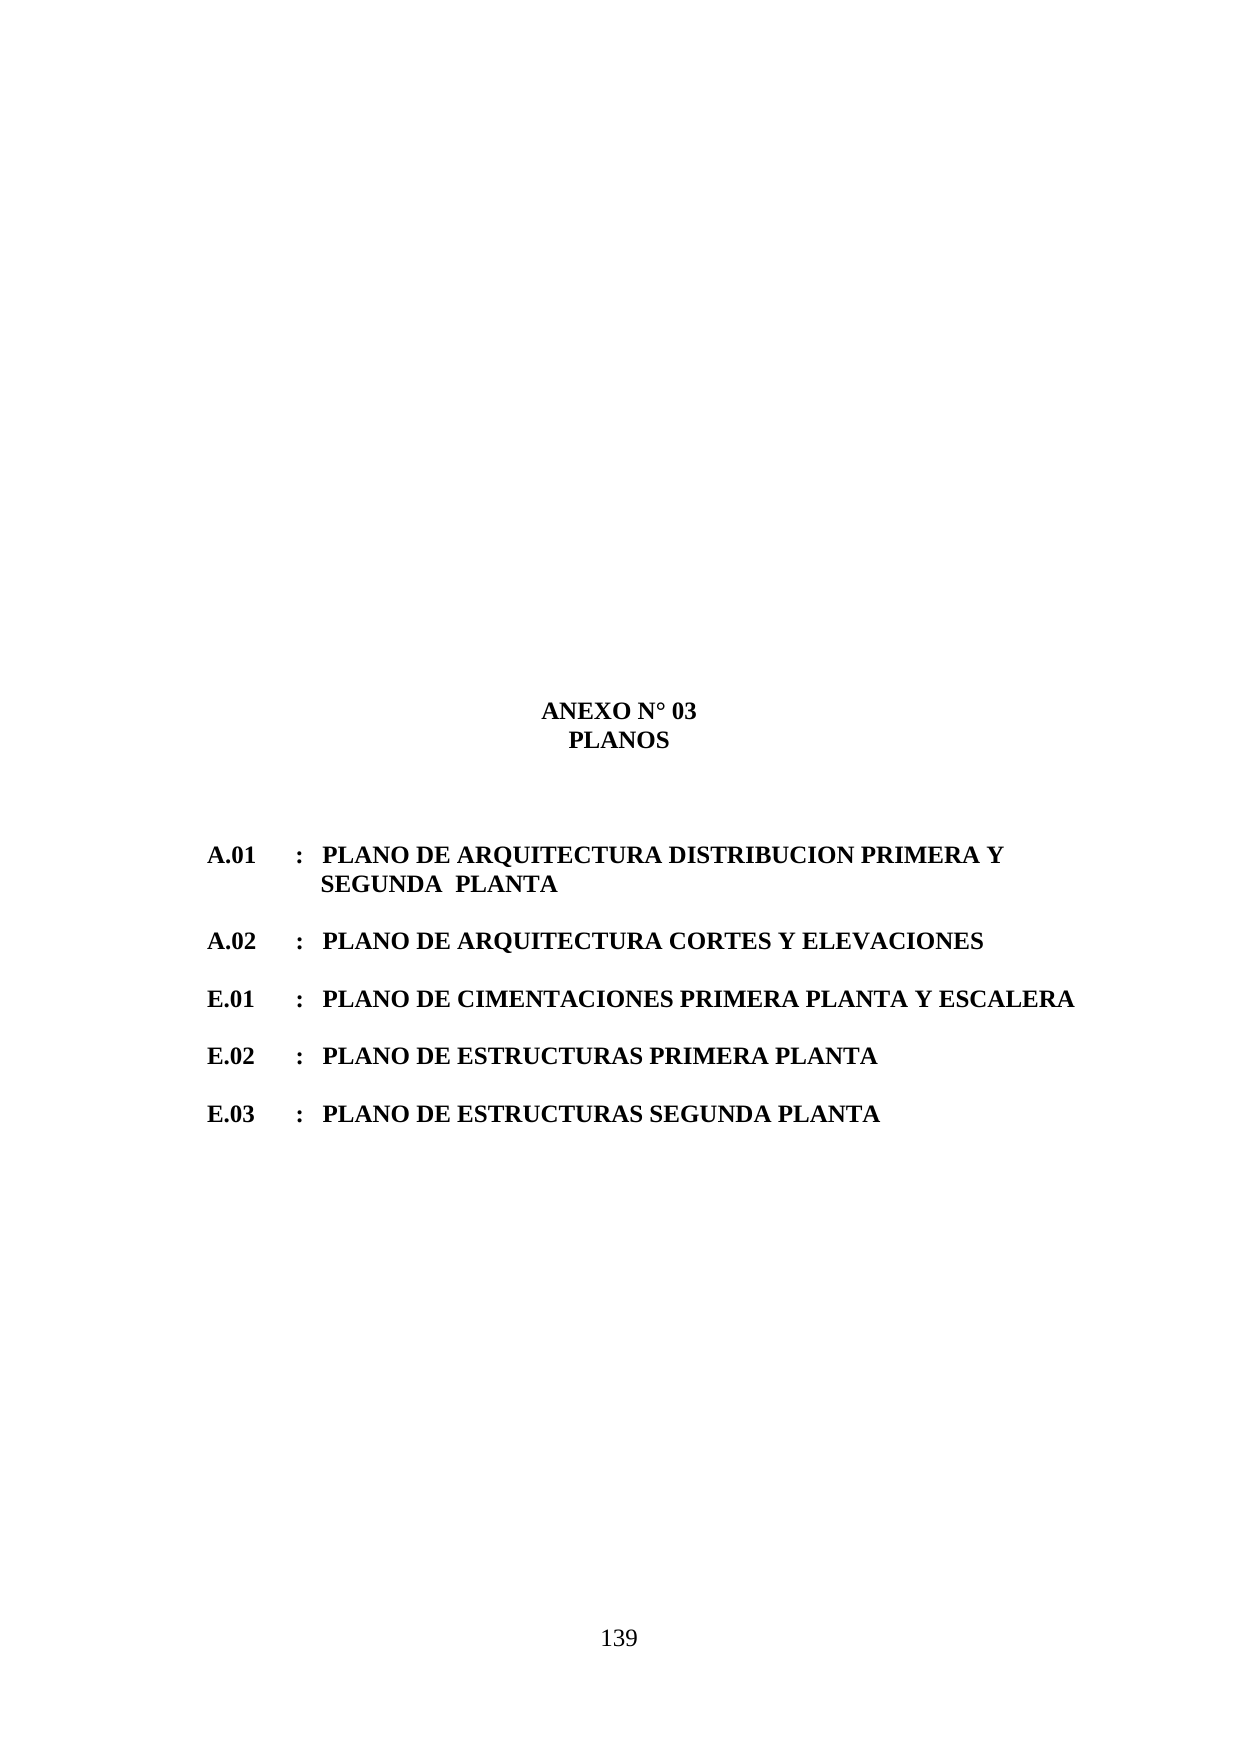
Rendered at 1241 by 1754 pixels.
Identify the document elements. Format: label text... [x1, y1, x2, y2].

text E.02 : PLANO DE ESTRUCTURAS PRIMERA PLANTA [207, 1041, 1090, 1070]
text A.02 : PLANO DE ARQUITECTURA CORTES Y ELEVACIONES [207, 926, 1090, 955]
text E.01 : PLANO DE CIMENTACIONES PRIMERA PLANTA Y ESCALERA [207, 984, 1090, 1012]
text PLANOS [148, 725, 1090, 754]
text E.03 : PLANO DE ESTRUCTURAS SEGUNDA PLANTA [207, 1099, 1090, 1127]
text A.01 : PLANO DE ARQUITECTURA DISTRIBUCION PRIMERA Y [207, 840, 1090, 869]
text ANEXO N° 03 [148, 696, 1090, 725]
text SEGUNDA PLANTA [207, 869, 1090, 897]
